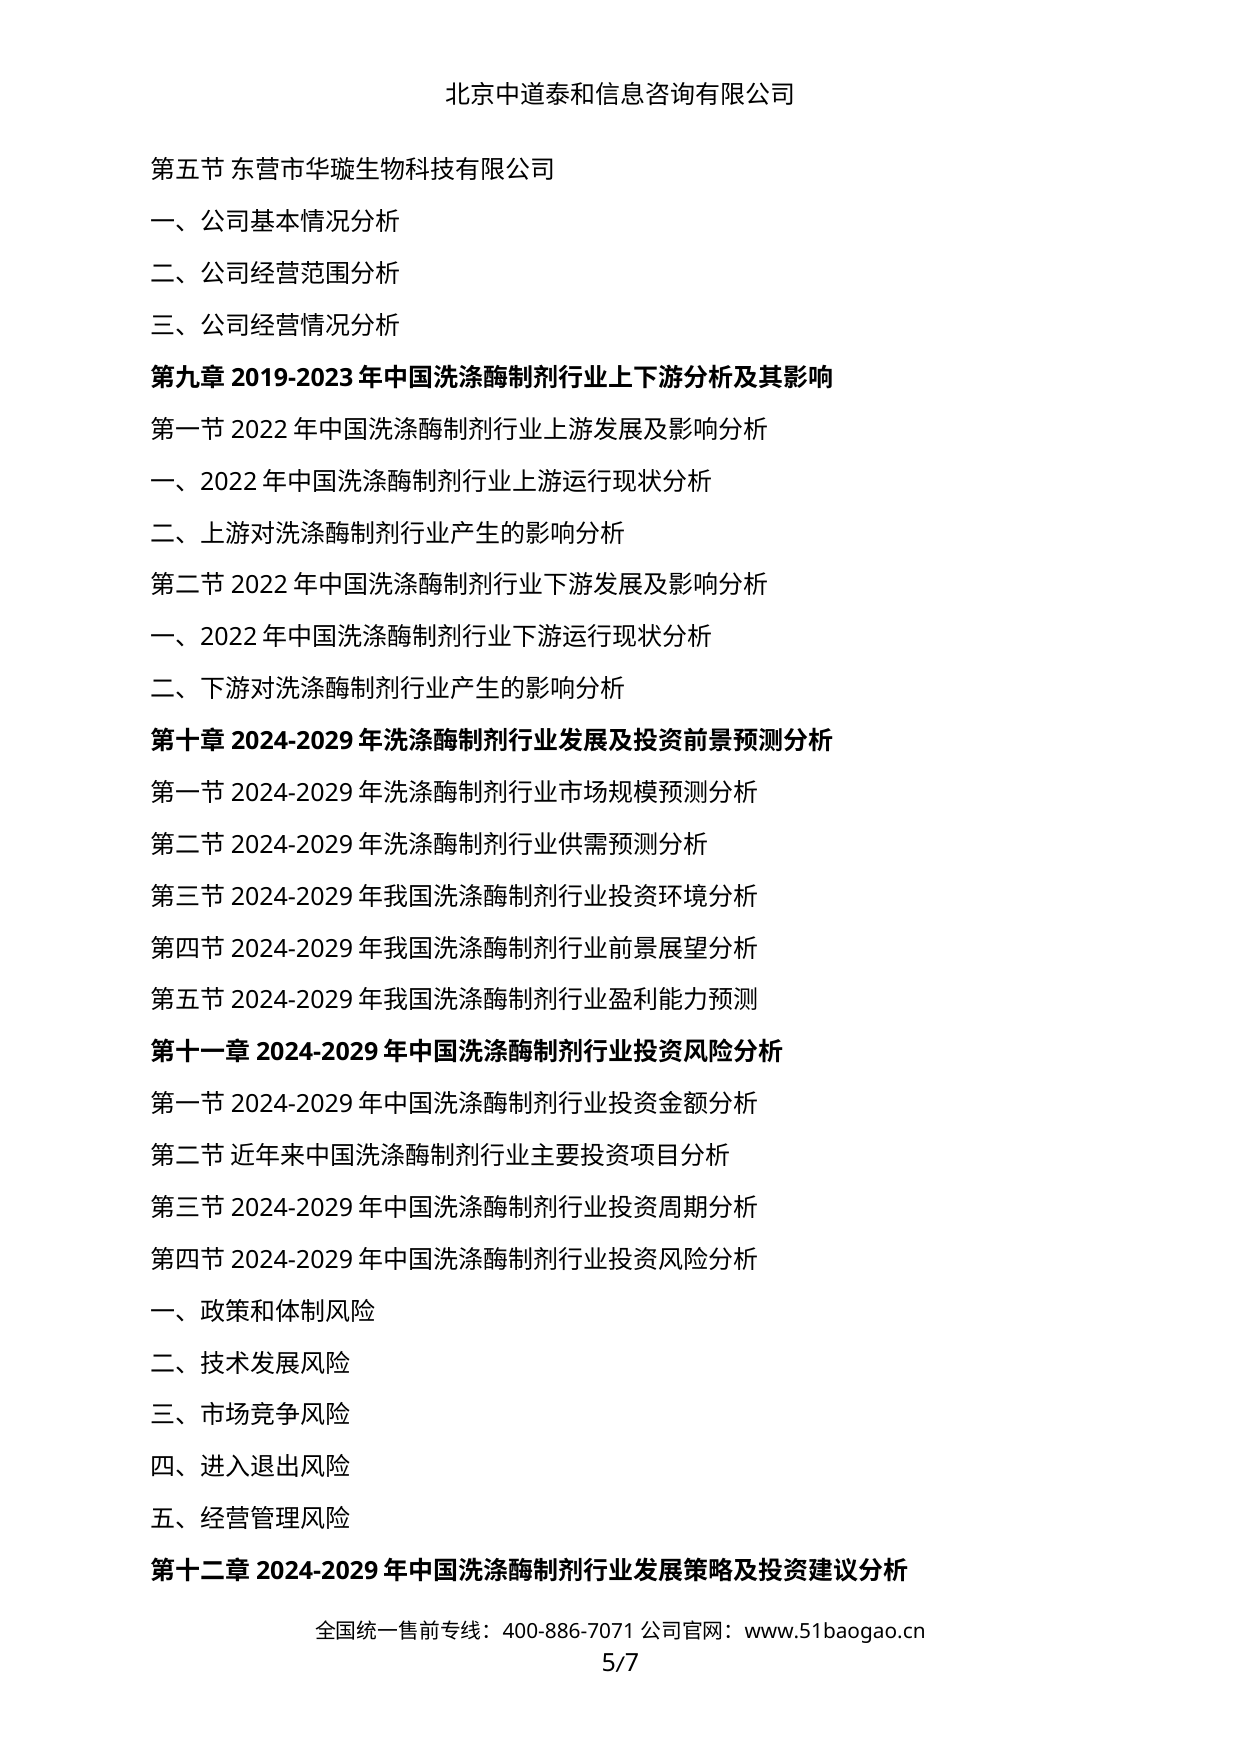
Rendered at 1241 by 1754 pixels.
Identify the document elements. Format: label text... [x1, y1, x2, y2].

text 第十一章 2024-2029年中国洗涤酶制剂行业投资风险分析 [150, 1032, 1090, 1068]
text 第十二章 2024-2029年中国洗涤酶制剂行业发展策略及投资建议分析 [150, 1551, 1090, 1587]
text 一、2022年中国洗涤酶制剂行业下游运行现状分析 [150, 617, 1090, 653]
text 第四节 2024-2029年中国洗涤酶制剂行业投资风险分析 [150, 1239, 1090, 1276]
text 三、市场竞争风险 [150, 1395, 1090, 1431]
text 第二节 2022年中国洗涤酶制剂行业下游发展及影响分析 [150, 565, 1090, 601]
text 第一节 2022年中国洗涤酶制剂行业上游发展及影响分析 [150, 409, 1090, 446]
text 第一节 2024-2029年中国洗涤酶制剂行业投资金额分析 [150, 1084, 1090, 1120]
text 第三节 2024-2029年中国洗涤酶制剂行业投资周期分析 [150, 1187, 1090, 1224]
text 一、2022年中国洗涤酶制剂行业上游运行现状分析 [150, 461, 1090, 497]
text 第五节 东营市华璇生物科技有限公司 [150, 150, 1090, 186]
text 三、公司经营情况分析 [150, 306, 1090, 342]
text 第一节 2024-2029年洗涤酶制剂行业市场规模预测分析 [150, 772, 1090, 809]
text 第五节 2024-2029年我国洗涤酶制剂行业盈利能力预测 [150, 980, 1090, 1016]
text 一、公司基本情况分析 [150, 202, 1090, 238]
text 第九章 2019-2023年中国洗涤酶制剂行业上下游分析及其影响 [150, 357, 1090, 394]
text 二、下游对洗涤酶制剂行业产生的影响分析 [150, 669, 1090, 705]
text 第二节 近年来中国洗涤酶制剂行业主要投资项目分析 [150, 1136, 1090, 1172]
text 二、上游对洗涤酶制剂行业产生的影响分析 [150, 513, 1090, 549]
text 二、公司经营范围分析 [150, 254, 1090, 290]
text 五、经营管理风险 [150, 1499, 1090, 1535]
text 第三节 2024-2029年我国洗涤酶制剂行业投资环境分析 [150, 876, 1090, 912]
text 一、政策和体制风险 [150, 1291, 1090, 1327]
text 第四节 2024-2029年我国洗涤酶制剂行业前景展望分析 [150, 928, 1090, 964]
text 四、进入退出风险 [150, 1447, 1090, 1483]
text 第二节 2024-2029年洗涤酶制剂行业供需预测分析 [150, 824, 1090, 861]
text 第十章 2024-2029年洗涤酶制剂行业发展及投资前景预测分析 [150, 721, 1090, 757]
text 二、技术发展风险 [150, 1343, 1090, 1379]
